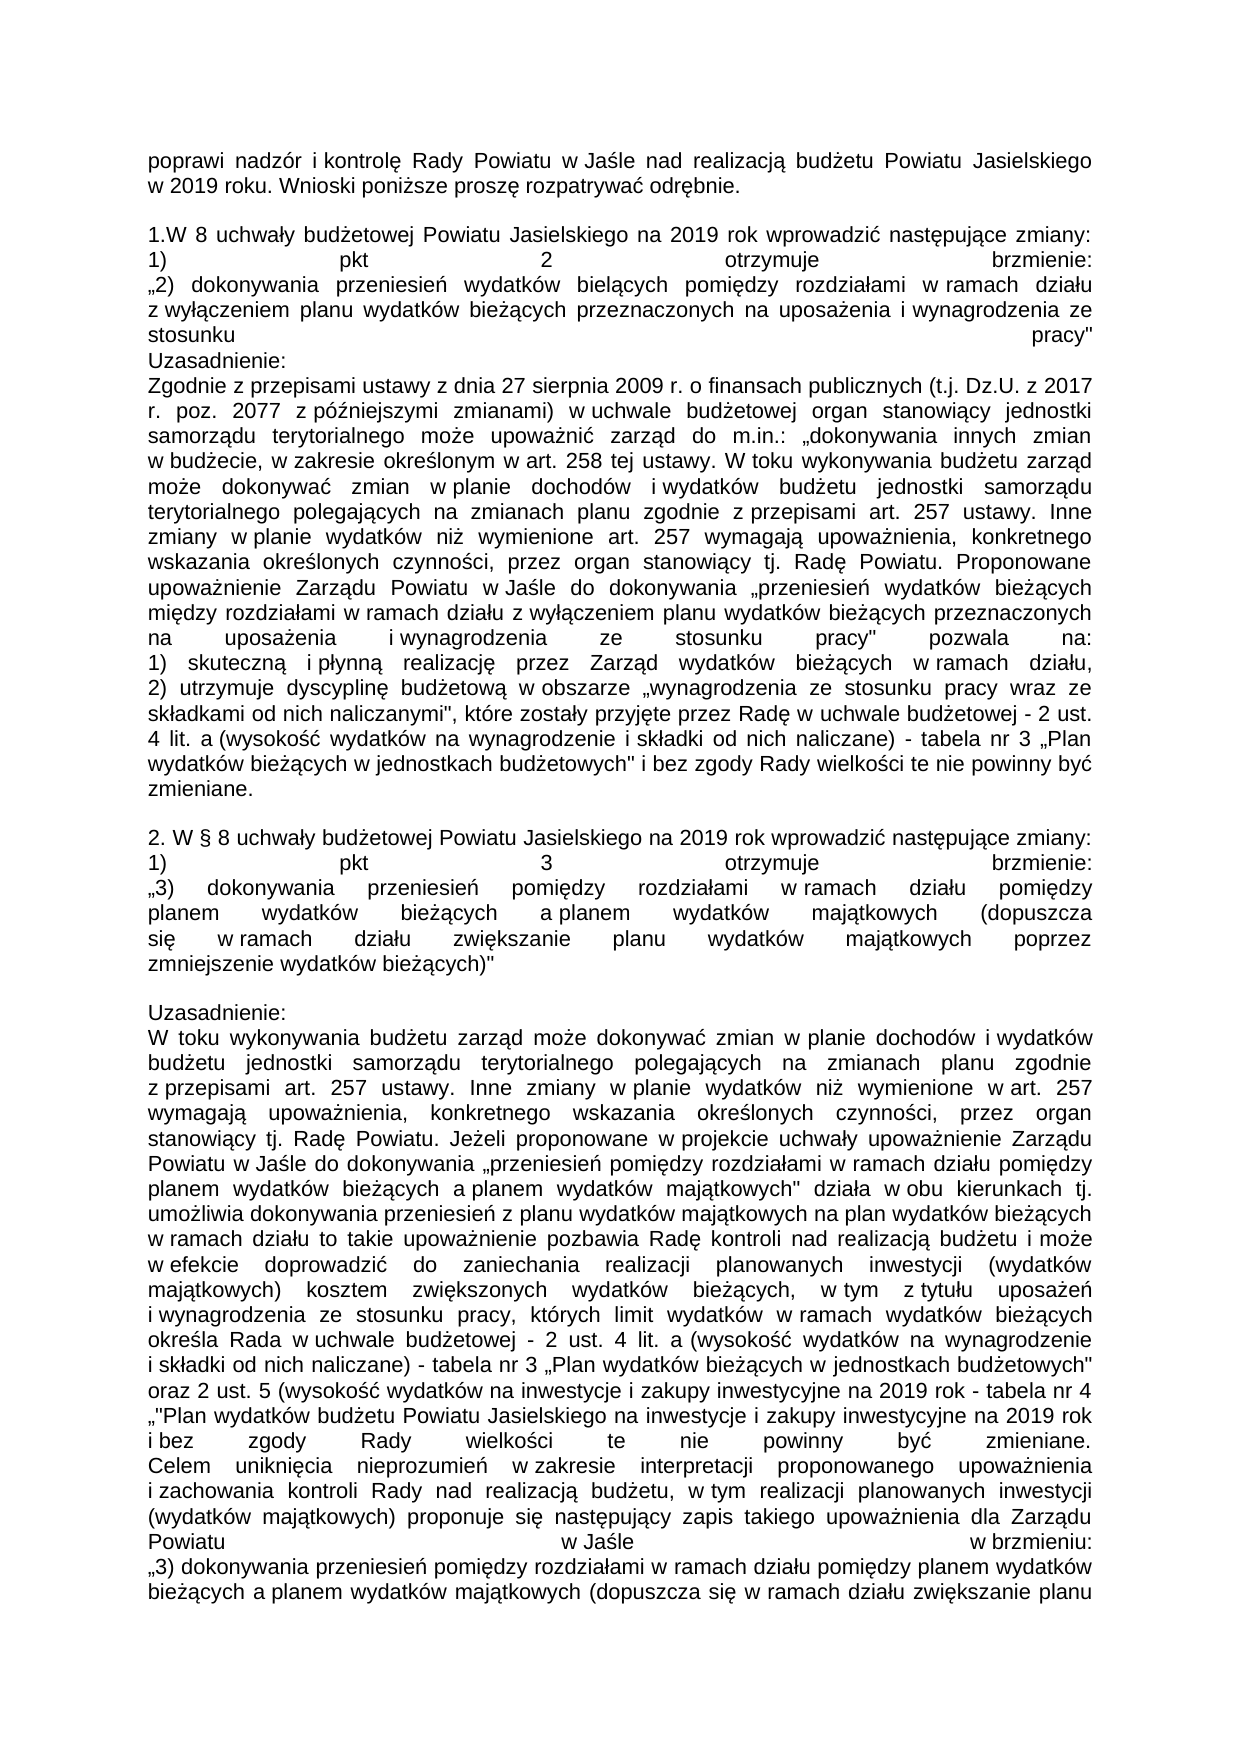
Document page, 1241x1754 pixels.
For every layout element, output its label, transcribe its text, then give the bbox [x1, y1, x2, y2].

text 1.W 8 uchwały budżetowej Powiatu Jasielskiego na 2019 rok wprowadzić następujące zmiany: 1) pkt 2 otrzymuje brzmienie: „2) dokonywania przeniesień wydatków bielących pomiędzy rozdziałami w ramach działu z wyłączeniem planu wydatków bieżących przeznaczonych na uposażenia i wynagrodzenia ze stosunku pracy" Uzasadnienie: Zgodnie z przepisami ustawy z dnia 27 sierpnia 2009 r. o finansach publicznych (t.j. Dz.U. z 2017 r. poz. 2077 z późniejszymi zmianami) w uchwale budżetowej organ stanowiący jednostki samorządu terytorialnego może upoważnić zarząd do m.in.: „dokonywania innych zmian w budżecie, w zakresie określonym w art. 258 tej ustawy. W toku wykonywania budżetu zarząd może dokonywać zmian w planie dochodów i wydatków budżetu jednostki samorządu terytorialnego polegających na zmianach planu zgodnie z przepisami art. 257 ustawy. Inne zmiany w planie wydatków niż wymienione art. 257 wymagają upoważnienia, konkretnego wskazania określonych czynności, przez organ stanowiący tj. Radę Powiatu. Proponowane upoważnienie Zarządu Powiatu w Jaśle do dokonywania „przeniesień wydatków bieżących między rozdziałami w ramach działu z wyłączeniem planu wydatków bieżących przeznaczonych na uposażenia i wynagrodzenia ze stosunku pracy" pozwala na: 1) skuteczną i płynną realizację przez Zarząd wydatków bieżących w ramach działu, 2) utrzymuje dyscyplinę budżetową w obszarze „wynagrodzenia ze stosunku pracy wraz ze składkami od nich naliczanymi", które zostały przyjęte przez Radę w uchwale budżetowej - 2 ust. 4 lit. a (wysokość wydatków na wynagrodzenie i składki od nich naliczane) - tabela nr 3 „Plan wydatków bieżących w jednostkach budżetowych" i bez zgody Rady wielkości te nie powinny być zmieniane. [148, 221, 1093, 801]
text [148, 999, 1093, 1604]
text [148, 148, 1093, 198]
text 2. W § 8 uchwały budżetowej Powiatu Jasielskiego na 2019 rok wprowadzić następujące zmiany: 1) pkt 3 otrzymuje brzmienie: „3) dokonywania przeniesień pomiędzy rozdziałami w ramach działu pomiędzy planem wydatków bieżących a planem wydatków majątkowych (dopuszcza się w ramach działu zwiększanie planu wydatków majątkowych poprzez zmniejszenie wydatków bieżących)" [148, 825, 1093, 976]
